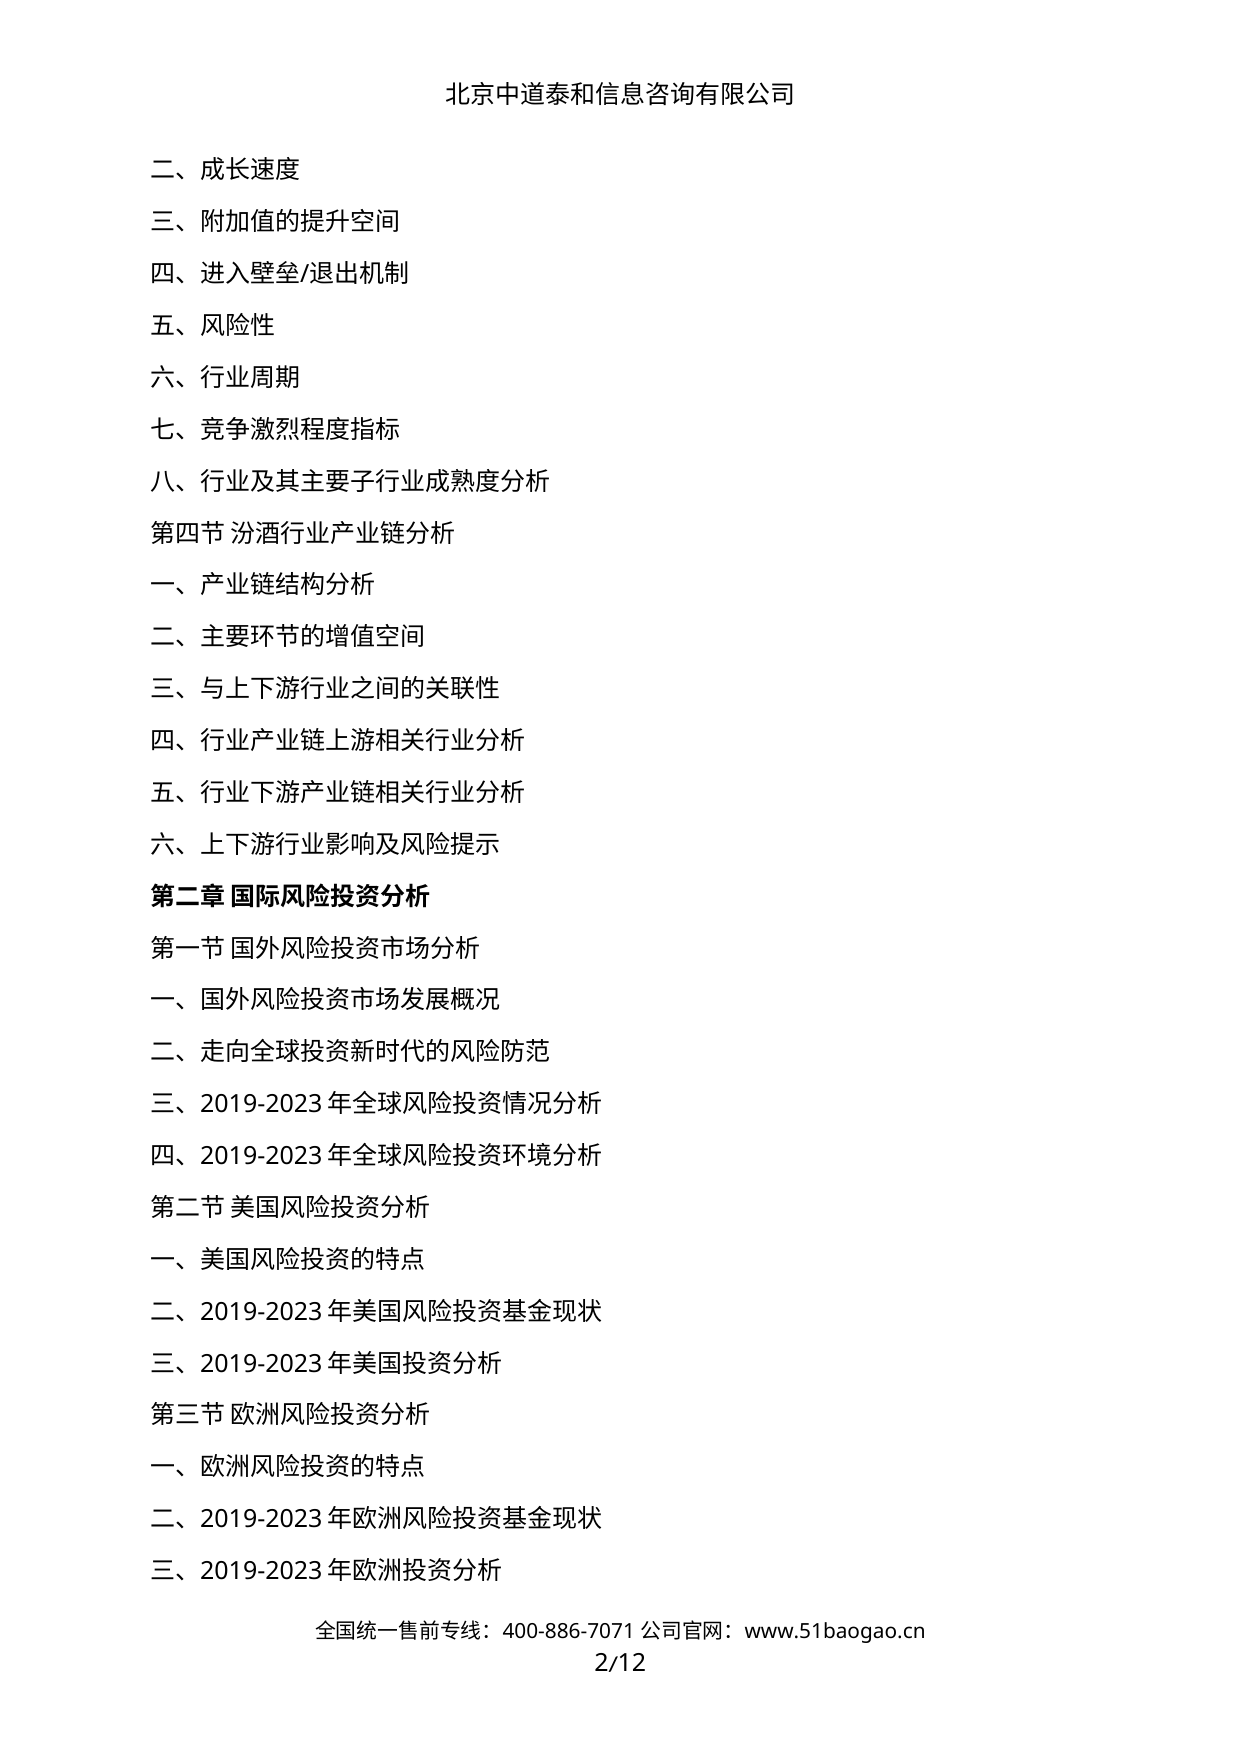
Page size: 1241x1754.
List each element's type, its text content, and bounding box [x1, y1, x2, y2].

text 三、2019-2023年美国投资分析 [150, 1343, 1090, 1379]
text 四、2019-2023年全球风险投资环境分析 [150, 1136, 1090, 1172]
text 五、风险性 [150, 306, 1090, 342]
text 七、竞争激烈程度指标 [150, 409, 1090, 446]
text 二、2019-2023年欧洲风险投资基金现状 [150, 1499, 1090, 1535]
text 六、行业周期 [150, 357, 1090, 394]
text 三、2019-2023年全球风险投资情况分析 [150, 1084, 1090, 1120]
text 四、行业产业链上游相关行业分析 [150, 721, 1090, 757]
text 二、2019-2023年美国风险投资基金现状 [150, 1291, 1090, 1327]
text 一、欧洲风险投资的特点 [150, 1447, 1090, 1483]
text 二、走向全球投资新时代的风险防范 [150, 1032, 1090, 1068]
text 第三节 欧洲风险投资分析 [150, 1395, 1090, 1431]
text 第四节 汾酒行业产业链分析 [150, 513, 1090, 549]
text 三、附加值的提升空间 [150, 202, 1090, 238]
text 第二章 国际风险投资分析 [150, 876, 1090, 912]
text 二、主要环节的增值空间 [150, 617, 1090, 653]
text 第一节 国外风险投资市场分析 [150, 928, 1090, 964]
text 六、上下游行业影响及风险提示 [150, 824, 1090, 861]
text 一、美国风险投资的特点 [150, 1239, 1090, 1276]
text 四、进入壁垒/退出机制 [150, 254, 1090, 290]
text 一、产业链结构分析 [150, 565, 1090, 601]
text 第二节 美国风险投资分析 [150, 1187, 1090, 1224]
text 八、行业及其主要子行业成熟度分析 [150, 461, 1090, 497]
text 三、2019-2023年欧洲投资分析 [150, 1551, 1090, 1587]
text 二、成长速度 [150, 150, 1090, 186]
text 三、与上下游行业之间的关联性 [150, 669, 1090, 705]
text 五、行业下游产业链相关行业分析 [150, 772, 1090, 809]
text 一、国外风险投资市场发展概况 [150, 980, 1090, 1016]
